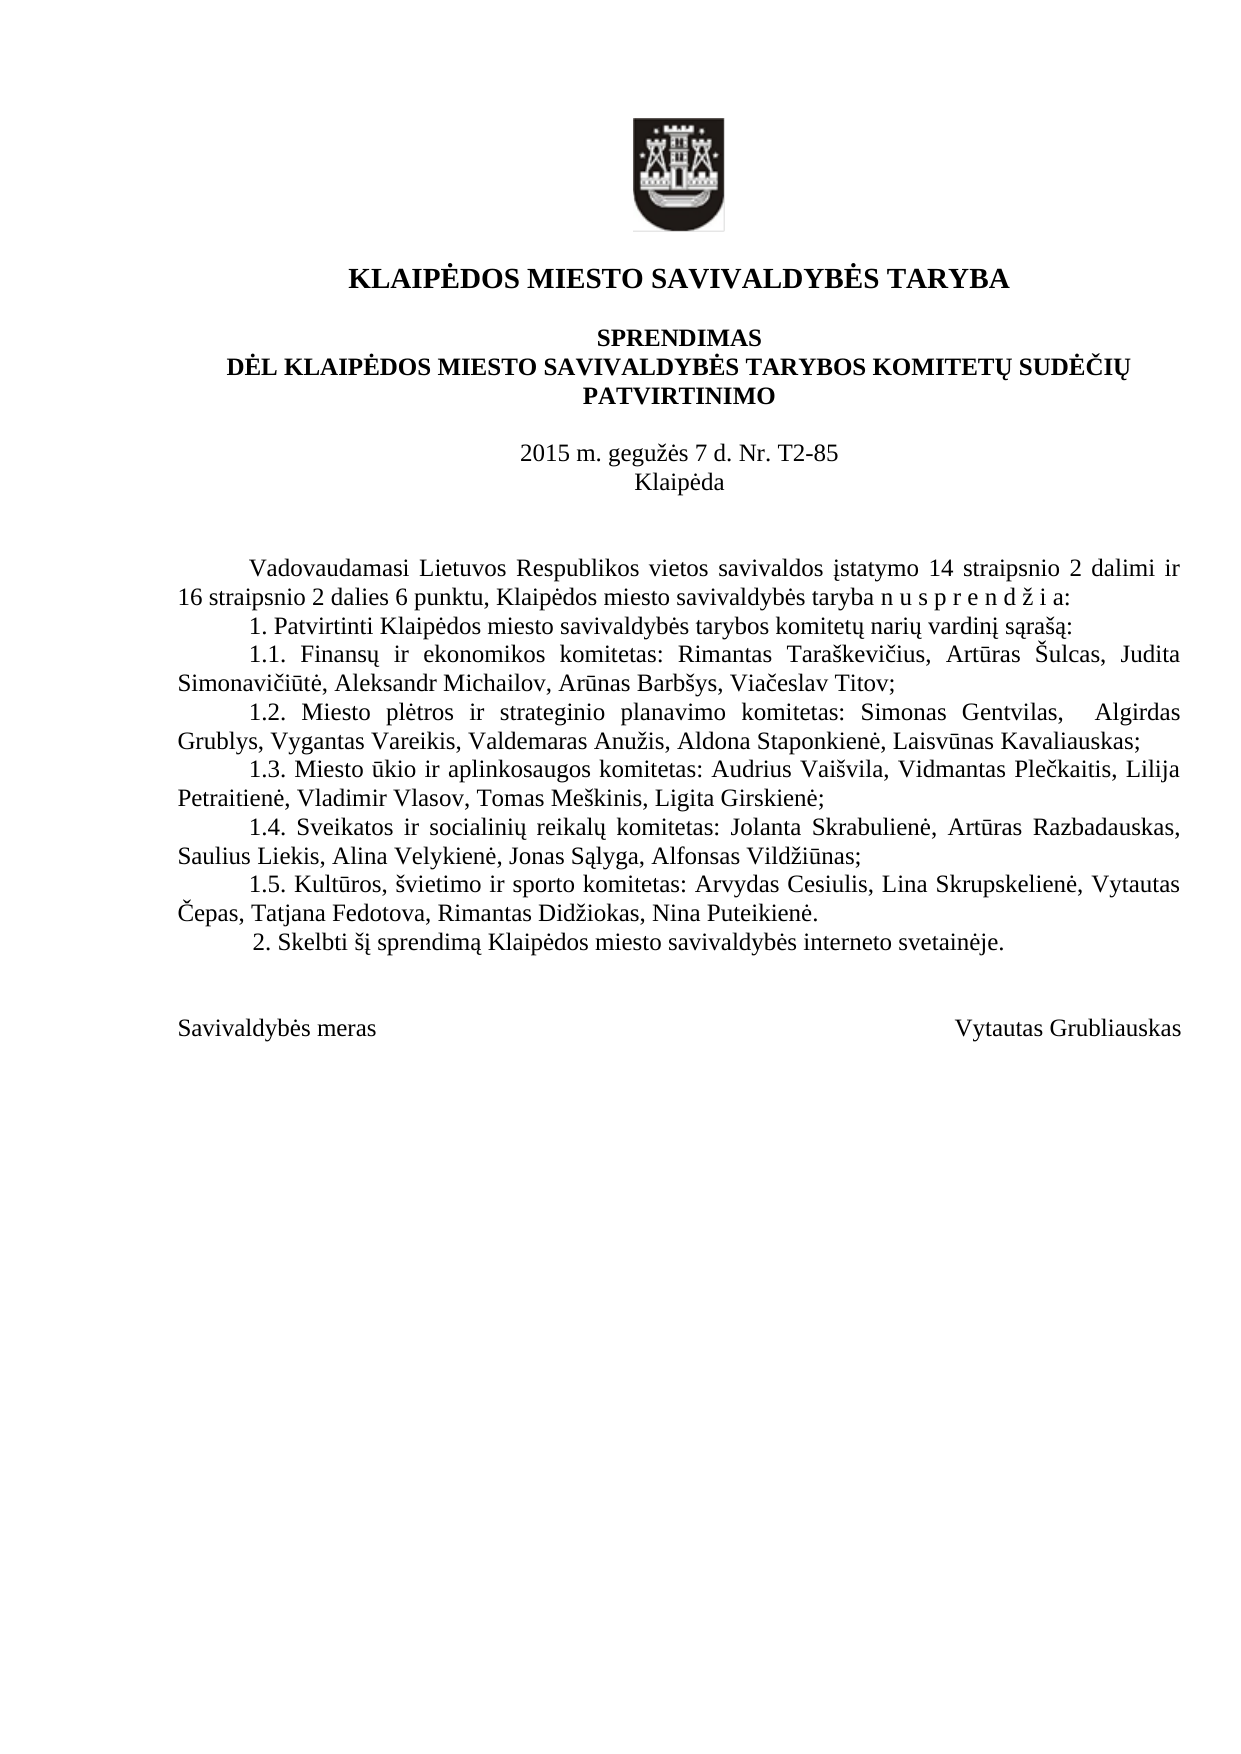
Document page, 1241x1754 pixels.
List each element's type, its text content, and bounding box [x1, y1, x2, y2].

text 1. Patvirtinti Klaipėdos miesto savivaldybės tarybos komitetų narių vardinį sąrašą: [177, 611, 1181, 639]
text 1.5. Kultūros, švietimo ir sporto komitetas: Arvydas Cesiulis, Lina Skrupskelienė, Vytautas Čepas, Tatjana Fedotova, Rimantas Didžiokas, Nina Puteikienė. [177, 869, 1181, 927]
text KLAIPĖDOS MIESTO SAVIVALDYBĖS TARYBA [177, 261, 1181, 294]
table_header Savivaldybės meras [166, 1013, 856, 1042]
text Vadovaudamasi Lietuvos Respublikos vietos savivaldos įstatymo 14 straipsnio 2 dalimi ir 16 straipsnio 2 dalies 6 punktu, Klaipėdos miesto savivaldybės taryba nusprendžia: [177, 553, 1181, 611]
text 1.3. Miesto ūkio ir aplinkosaugos komitetas: Audrius Vaišvila, Vidmantas Plečkaitis, Lilija Petraitienė, Vladimir Vlasov, Tomas Meškinis, Ligita Girskienė; [177, 754, 1181, 812]
text 2. Skelbti šį sprendimą Klaipėdos miesto savivaldybės interneto svetainėje. [177, 927, 1181, 956]
text 2015 m. gegužės 7 d. Nr. T2-85 [177, 438, 1181, 467]
text Klaipėda [177, 467, 1181, 496]
picture [633, 118, 726, 233]
text PATVIRTINIMO [177, 381, 1181, 409]
table_header Vytautas Grubliauskas [856, 1013, 1192, 1042]
text 1.1. Finansų ir ekonomikos komitetas: Rimantas Taraškevičius, Artūras Šulcas, Judita Simonavičiūtė, Aleksandr Michailov, Arūnas Barbšys, Viačeslav Titov; [177, 639, 1181, 697]
text 1.4. Sveikatos ir socialinių reikalų komitetas: Jolanta Skrabulienė, Artūras Razbadauskas, Saulius Liekis, Alina Velykienė, Jonas Sąlyga, Alfonsas Vildžiūnas; [177, 812, 1181, 869]
text SPRENDIMAS [177, 323, 1181, 352]
text 1.2. Miesto plėtros ir strateginio planavimo komitetas: Simonas Gentvilas, Algirdas Grublys, Vygantas Vareikis, Valdemaras Anužis, Aldona Staponkienė, Laisvūnas Kavaliauskas; [177, 697, 1181, 754]
text DĖL KLAIPĖDOS MIESTO SAVIVALDYBĖS TARYBOS KOMITETŲ SUDĖČIŲ [177, 352, 1181, 381]
